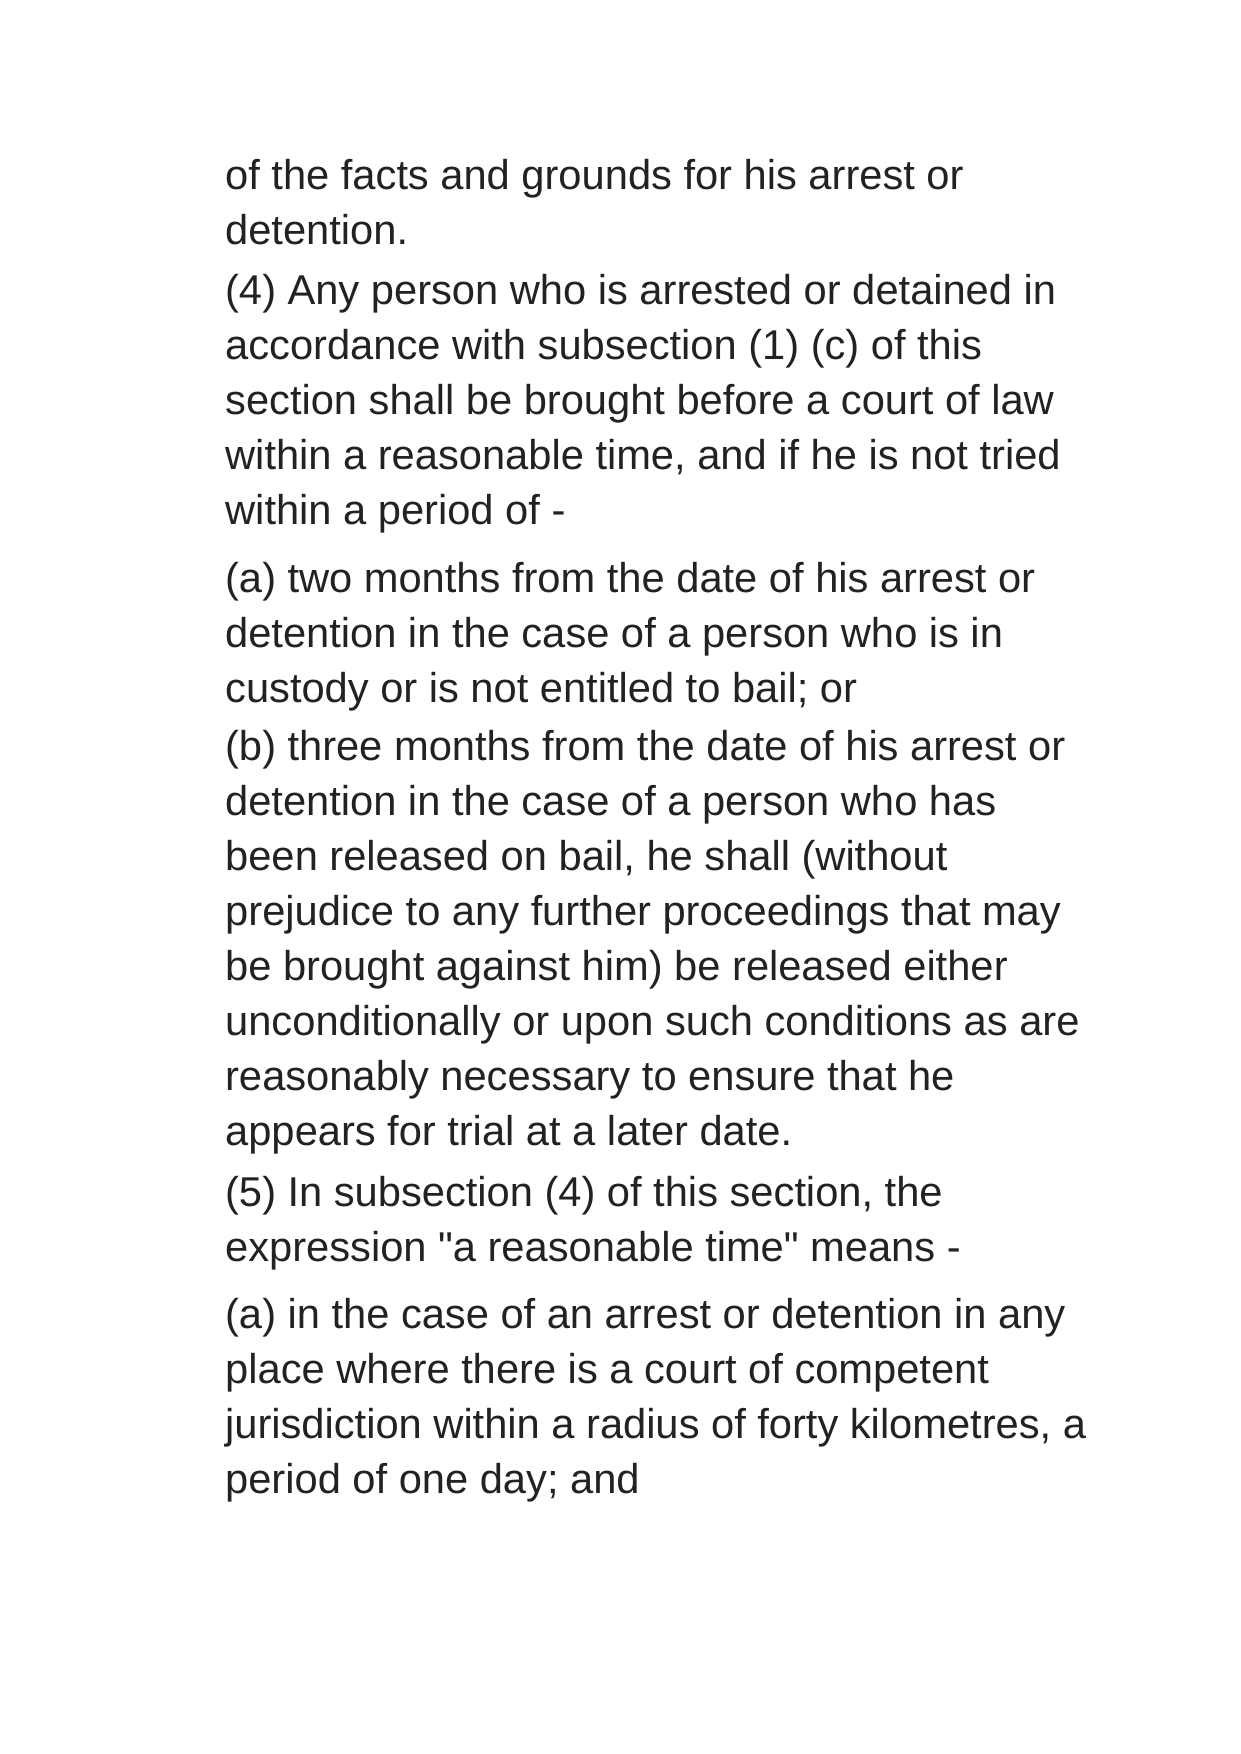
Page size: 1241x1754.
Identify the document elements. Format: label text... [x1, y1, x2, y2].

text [225, 150, 1090, 253]
text (4) Any person who is arrested or detained in accordance with subsection (1) (c) of this section shall be brought before a court of law within a reasonable time, and if he is not tried within a period of - [225, 265, 1090, 533]
text (a) two months from the date of his arrest or detention in the case of a person who is in custody or is not entitled to bail; or [225, 553, 1090, 711]
text (a) in the case of an arrest or detention in any place where there is a court of competent jurisdiction within a radius of forty kilometres, a period of one day; and [225, 1289, 1090, 1503]
text (b) three months from the date of his arrest or detention in the case of a person who has been released on bail, he shall (without prejudice to any further proceedings that may be brought against him) be released either unconditionally or upon such conditions as are reasonably necessary to ensure that he appears for trial at a later date. [225, 721, 1090, 1155]
text (5) In subsection (4) of this section, the expression "a reasonable time" means - [225, 1167, 1090, 1270]
